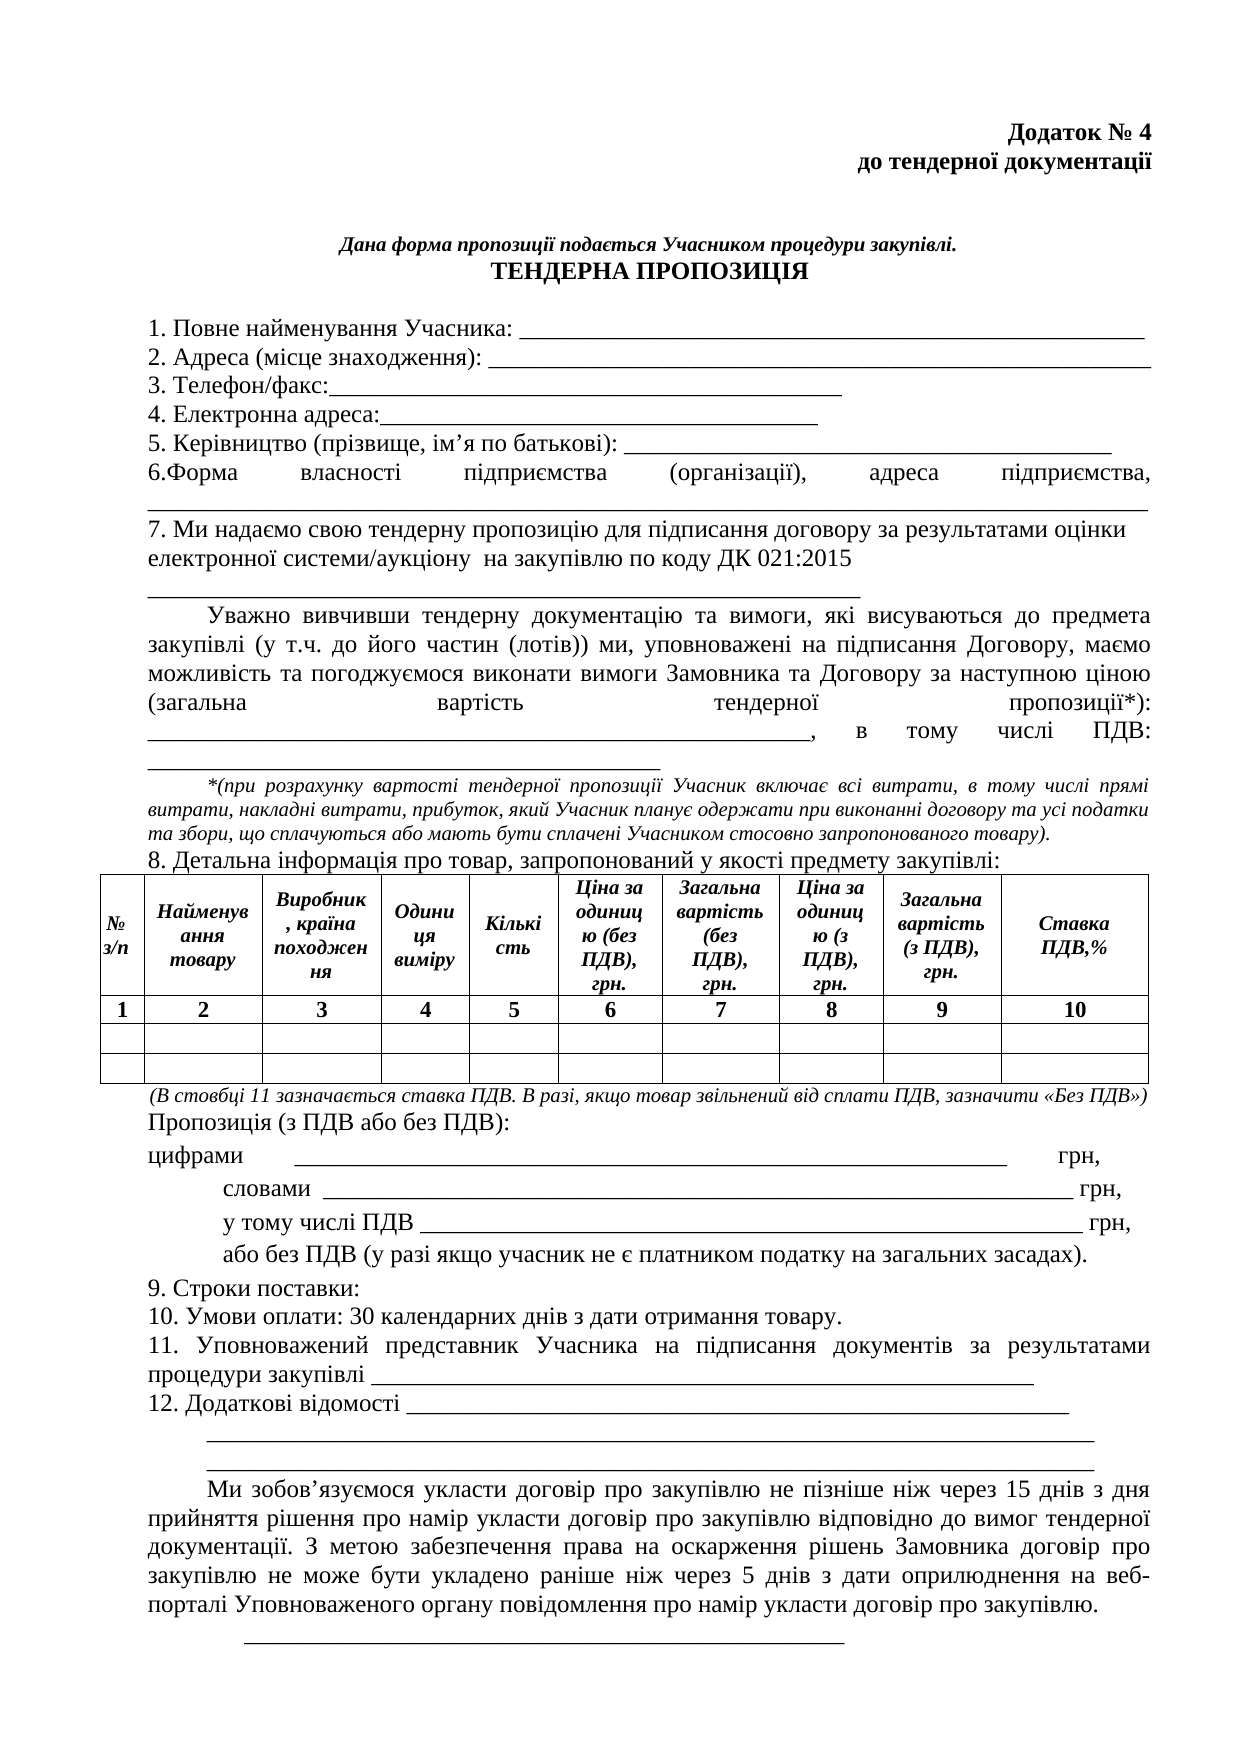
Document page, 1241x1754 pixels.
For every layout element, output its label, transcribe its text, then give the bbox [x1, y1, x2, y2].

text Уважно вивчивши тендерну документацію та вимоги, які висуваються до предмета закупівлі (у т.ч. до його частин (лотів)) ми, уповноважені на підписання Договору, маємо можливість та погоджуємося виконати вимоги Замовника та Договору за наступною ціною (загальна вартість тендерної пропозиції*): _____________________________________________________, в тому числі ПДВ: _________________________________________ [148, 601, 1152, 773]
table_cell 10 [1002, 996, 1148, 1023]
table_cell [559, 1024, 662, 1053]
table_cell [663, 1054, 779, 1082]
text 9. Строки поставки: [148, 1273, 1152, 1301]
text 1. Повне найменування Учасника: __________________________________________________ [148, 313, 1152, 342]
table_cell [145, 1024, 262, 1053]
text 6.Форма власності підприємства (організації), адреса підприємства, ________________________________________________________________________________ [148, 457, 1152, 514]
text Пропозиція (з ПДВ або без ПДВ): [148, 1107, 1152, 1136]
table_header Ставка ПДВ,% [1002, 875, 1148, 995]
text (В стовбці 11 зазначається ставка ПДВ. В разі, якщо товар звільнений від сплати ПДВ, зазначити «Без ПДВ») [148, 1083, 1152, 1107]
table_cell [884, 1054, 1001, 1082]
text у тому числі ПДВ _____________________________________________________ грн, [148, 1207, 1152, 1235]
table_cell 6 [559, 996, 662, 1023]
text ТЕНДЕРНА ПРОПОЗИЦІЯ [148, 256, 1152, 285]
text 10. Умови оплати: 30 календарних днів з дати отримання товару. [148, 1301, 1152, 1330]
text цифрами _________________________________________________________ грн, словами ____________________________________________________________ грн, [148, 1141, 1152, 1202]
table_cell 7 [663, 996, 779, 1023]
text Ми зобов’язуємося укласти договір про закупівлю не пізніше ніж через 15 днів з дня прийняття рішення про намір укласти договір про закупівлю відповідно до вимог тендерної документації. З метою забезпечення права на оскарження рішень Замовника договір про закупівлю не може бути укладено раніше ніж через 5 днів з дати оприлюднення на веб-порталі Уповноваженого органу повідомлення про намір укласти договір про закупівлю. [148, 1474, 1152, 1618]
text 8. Детальна інформація про товар, запропонований у якості предмету закупівлі: [148, 845, 1152, 874]
text _______________________________________________________________________ [148, 1416, 1152, 1445]
table_cell [101, 1054, 144, 1082]
table_cell 1 [101, 996, 144, 1023]
table_cell [382, 1054, 469, 1082]
table_cell [101, 1024, 144, 1053]
text до тендерної документації [650, 146, 1152, 175]
table_cell [559, 1054, 662, 1082]
text 2. Адреса (місце знаходження): _____________________________________________________ [148, 342, 1152, 371]
table_cell 5 [470, 996, 558, 1023]
text 3. Телефон/факс:_________________________________________ [148, 371, 1152, 399]
text Додаток № 4 [650, 117, 1152, 146]
text Дана форма пропозиції подається Учасником процедури закупівлі. [148, 232, 1152, 256]
text *(при розрахунку вартості тендерної пропозиції Учасник включає всі витрати, в тому числі прямі витрати, накладні витрати, прибуток, який Учасник планує одержати при виконанні договору та усі податки та збори, що сплачуються або мають бути сплачені Учасником стосовно запропонованого товару). [148, 773, 1152, 845]
table_cell 9 [884, 996, 1001, 1023]
table_cell [382, 1024, 469, 1053]
table_cell [263, 1054, 381, 1082]
table_header Загальна вартість (з ПДВ), грн. [884, 875, 1001, 995]
table_cell [470, 1054, 558, 1082]
text 4. Електронна адреса:___________________________________ [148, 399, 1152, 428]
table_cell [780, 1024, 883, 1053]
table_cell [1002, 1024, 1148, 1053]
table_cell 4 [382, 996, 469, 1023]
table_header Виробник, країна походження [263, 875, 381, 995]
table_cell [263, 1024, 381, 1053]
text ________________________________________________ [148, 1618, 1152, 1646]
table_header Найменування товару [145, 875, 262, 995]
text _______________________________________________________________________ [148, 1445, 1152, 1474]
table_header Загальна вартість (без ПДВ), грн. [663, 875, 779, 995]
table_cell 2 [145, 996, 262, 1023]
table_cell 3 [263, 996, 381, 1023]
table_header Одиниця виміру [382, 875, 469, 995]
table_header Ціна за одиницю (без ПДВ), грн. [559, 875, 662, 995]
table_cell [470, 1024, 558, 1053]
text або без ПДВ (у разі якщо учасник не є платником податку на загальних засадах). [148, 1239, 1152, 1268]
table_cell [884, 1024, 1001, 1053]
table_header Кількість [470, 875, 558, 995]
text 12. Додаткові відомості _____________________________________________________ [148, 1388, 1152, 1416]
text 5. Керівництво (прізвище, ім’я по батькові): _______________________________________ [148, 428, 1152, 457]
text 7. Ми надаємо свою тендерну пропозицію для підписання договору за результатами оцінки електронної системи/аукціону на закупівлю по коду ДК 021:2015 _________________________________________________________ [148, 514, 1152, 601]
table_cell [1002, 1054, 1148, 1082]
table_cell [663, 1024, 779, 1053]
table_cell [145, 1054, 262, 1082]
table_cell [780, 1054, 883, 1082]
table_cell 8 [780, 996, 883, 1023]
table_header № з/п [101, 875, 144, 995]
table_header Ціна за одиницю (з ПДВ), грн. [780, 875, 883, 995]
text 11. Уповноважений представник Учасника на підписання документів за результатами процедури закупівлі _____________________________________________________ [148, 1330, 1152, 1388]
